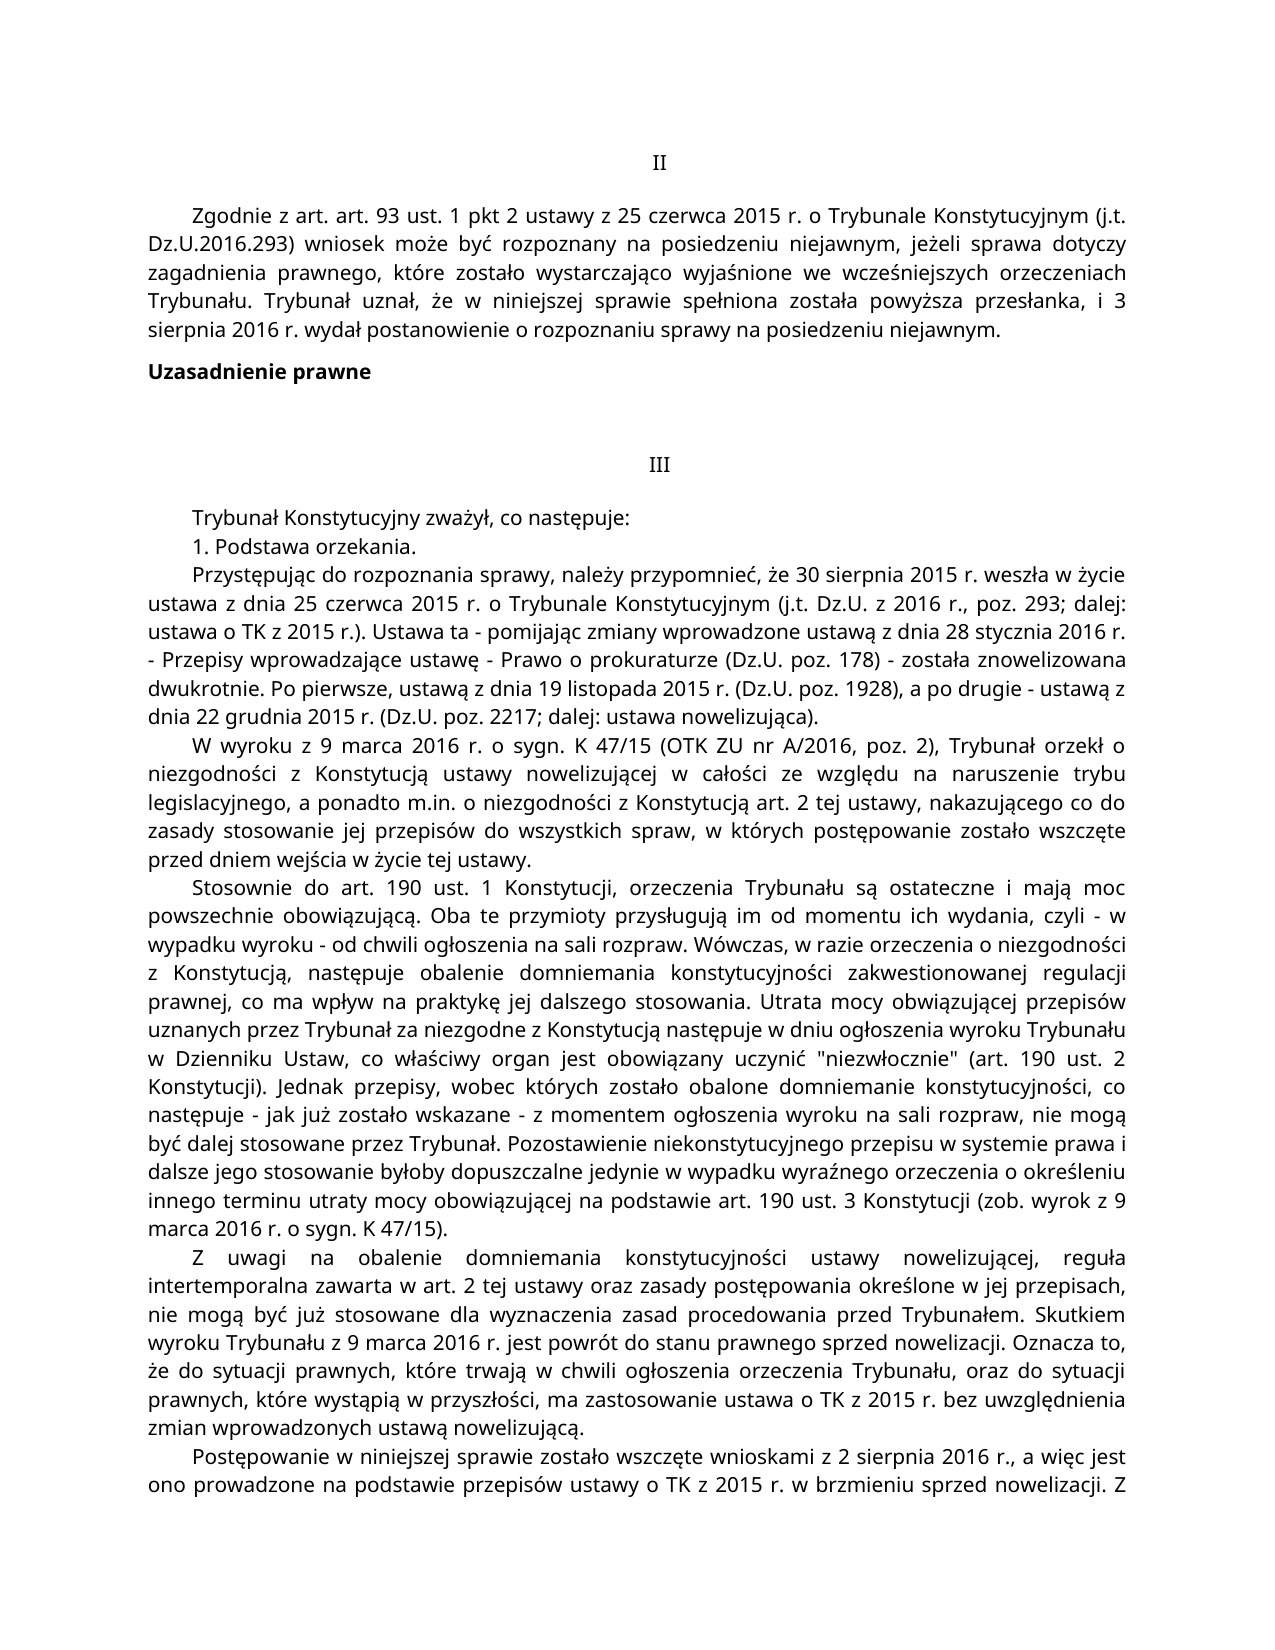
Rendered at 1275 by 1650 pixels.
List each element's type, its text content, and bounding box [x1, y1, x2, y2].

text Przystępując do rozpoznania sprawy, należy przypomnieć, że 30 sierpnia 2015 r. weszła w życie ustawa z dnia 25 czerwca 2015 r. o Trybunale Konstytucyjnym (j.t. Dz.U. z 2016 r., poz. 293; dalej: ustawa o TK z 2015 r.). Ustawa ta - pomijając zmiany wprowadzone ustawą z dnia 28 stycznia 2016 r. - Przepisy wprowadzające ustawę - Prawo o prokuraturze (Dz.U. poz. 178) - została znowelizowana dwukrotnie. Po pierwsze, ustawą z dnia 19 listopada 2015 r. (Dz.U. poz. 1928), a po drugie - ustawą z dnia 22 grudnia 2015 r. (Dz.U. poz. 2217; dalej: ustawa nowelizująca). [148, 560, 1127, 731]
text Zgodnie z art. art. 93 ust. 1 pkt 2 ustawy z 25 czerwca 2015 r. o Trybunale Konstytucyjnym (j.t. Dz.U.2016.293) wniosek może być rozpoznany na posiedzeniu niejawnym, jeżeli sprawa dotyczy zagadnienia prawnego, które zostało wystarczająco wyjaśnione we wcześniejszych orzeczeniach Trybunału. Trybunał uznał, że w niniejszej sprawie spełniona została powyższa przesłanka, i 3 sierpnia 2016 r. wydał postanowienie o rozpoznaniu sprawy na posiedzeniu niejawnym. [148, 201, 1127, 343]
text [148, 1442, 1127, 1499]
text III [148, 450, 1127, 478]
text II [148, 148, 1127, 176]
text Uzasadnienie prawne [148, 357, 1127, 386]
text Z uwagi na obalenie domniemania konstytucyjności ustawy nowelizującej, reguła intertemporalna zawarta w art. 2 tej ustawy oraz zasady postępowania określone w jej przepisach, nie mogą być już stosowane dla wyznaczenia zasad procedowania przed Trybunałem. Skutkiem wyroku Trybunału z 9 marca 2016 r. jest powrót do stanu prawnego sprzed nowelizacji. Oznacza to, że do sytuacji prawnych, które trwają w chwili ogłoszenia orzeczenia Trybunału, oraz do sytuacji prawnych, które wystąpią w przyszłości, ma zastosowanie ustawa o TK z 2015 r. bez uwzględnienia zmian wprowadzonych ustawą nowelizującą. [148, 1243, 1127, 1442]
text Trybunał Konstytucyjny zważył, co następuje: [148, 503, 1127, 532]
text W wyroku z 9 marca 2016 r. o sygn. K 47/15 (OTK ZU nr A/2016, poz. 2), Trybunał orzekł o niezgodności z Konstytucją ustawy nowelizującej w całości ze względu na naruszenie trybu legislacyjnego, a ponadto m.in. o niezgodności z Konstytucją art. 2 tej ustawy, nakazującego co do zasady stosowanie jej przepisów do wszystkich spraw, w których postępowanie zostało wszczęte przed dniem wejścia w życie tej ustawy. [148, 731, 1127, 873]
text Stosownie do art. 190 ust. 1 Konstytucji, orzeczenia Trybunału są ostateczne i mają moc powszechnie obowiązującą. Oba te przymioty przysługują im od momentu ich wydania, czyli - w wypadku wyroku - od chwili ogłoszenia na sali rozpraw. Wówczas, w razie orzeczenia o niezgodności z Konstytucją, następuje obalenie domniemania konstytucyjności zakwestionowanej regulacji prawnej, co ma wpływ na praktykę jej dalszego stosowania. Utrata mocy obwiązującej przepisów uznanych przez Trybunał za niezgodne z Konstytucją następuje w dniu ogłoszenia wyroku Trybunału w Dzienniku Ustaw, co właściwy organ jest obowiązany uczynić "niezwłocznie" (art. 190 ust. 2 Konstytucji). Jednak przepisy, wobec których zostało obalone domniemanie konstytucyjności, co następuje - jak już zostało wskazane - z momentem ogłoszenia wyroku na sali rozpraw, nie mogą być dalej stosowane przez Trybunał. Pozostawienie niekonstytucyjnego przepisu w systemie prawa i dalsze jego stosowanie byłoby dopuszczalne jedynie w wypadku wyraźnego orzeczenia o określeniu innego terminu utraty mocy obowiązującej na podstawie art. 190 ust. 3 Konstytucji (zob. wyrok z 9 marca 2016 r. o sygn. K 47/15). [148, 873, 1127, 1243]
text 1. Podstawa orzekania. [148, 532, 1127, 560]
